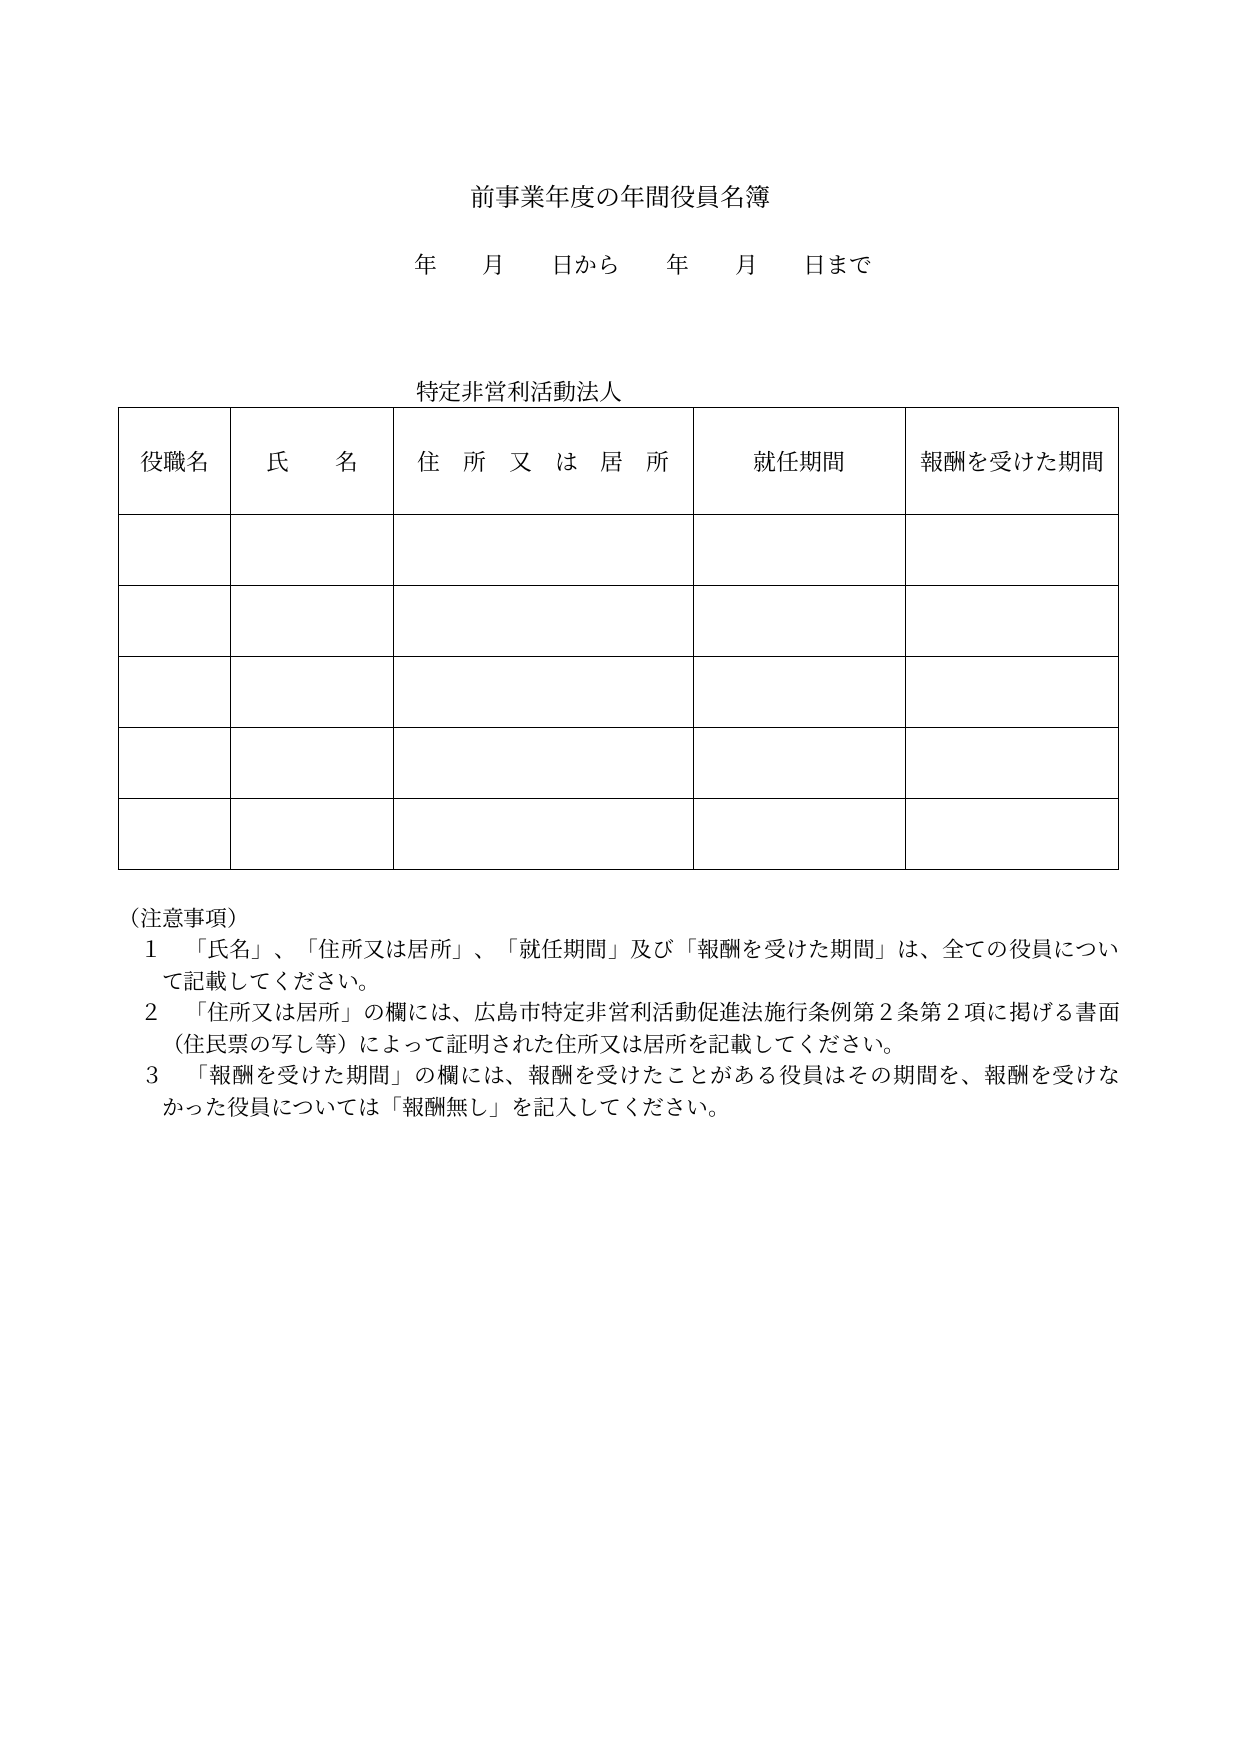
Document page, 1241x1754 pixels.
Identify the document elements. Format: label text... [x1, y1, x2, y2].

table_cell [231, 799, 393, 869]
text １ 「氏名」、「住所又は居所」、「就任期間」及び「報酬を受けた期間」は、全ての役員について記載してください。 [118, 932, 1122, 995]
table_cell [119, 728, 230, 798]
table_cell [231, 657, 393, 727]
table_cell [906, 515, 1118, 585]
table_cell [119, 799, 230, 869]
text ２ 「住所又は居所」の欄には、広島市特定非営利活動促進法施行条例第２条第２項に掲げる書面（住民票の写し等）によって証明された住所又は居所を記載してください。 [118, 995, 1122, 1058]
table_header 氏 名 [231, 408, 393, 514]
text 特定非営利活動法人 [118, 374, 1122, 407]
table_cell [394, 657, 693, 727]
table_cell [694, 586, 905, 656]
table_header 役職名 [119, 408, 230, 514]
table_cell [231, 586, 393, 656]
table_cell [906, 586, 1118, 656]
table_cell [231, 515, 393, 585]
table_cell [231, 728, 393, 798]
table_cell [694, 799, 905, 869]
table_cell [394, 728, 693, 798]
table_header 就任期間 [694, 408, 905, 514]
text 前事業年度の年間役員名簿 [118, 177, 1122, 213]
table_cell [119, 515, 230, 585]
table_cell [906, 657, 1118, 727]
table_cell [694, 515, 905, 585]
table_header 報酬を受けた期間 [906, 408, 1118, 514]
text （注意事項） [118, 901, 1122, 932]
table_cell [906, 728, 1118, 798]
table_cell [119, 657, 230, 727]
table_cell [394, 799, 693, 869]
table_cell [694, 657, 905, 727]
text ３ 「報酬を受けた期間」の欄には、報酬を受けたことがある役員はその期間を、報酬を受けなかった役員については「報酬無し」を記入してください。 [118, 1058, 1122, 1121]
table_cell [694, 728, 905, 798]
text 年 月 日から 年 月 日まで [118, 247, 1122, 280]
table_header 住 所 又 は 居 所 [394, 408, 693, 514]
table_cell [394, 515, 693, 585]
table_cell [906, 799, 1118, 869]
table_cell [394, 586, 693, 656]
table_cell [119, 586, 230, 656]
